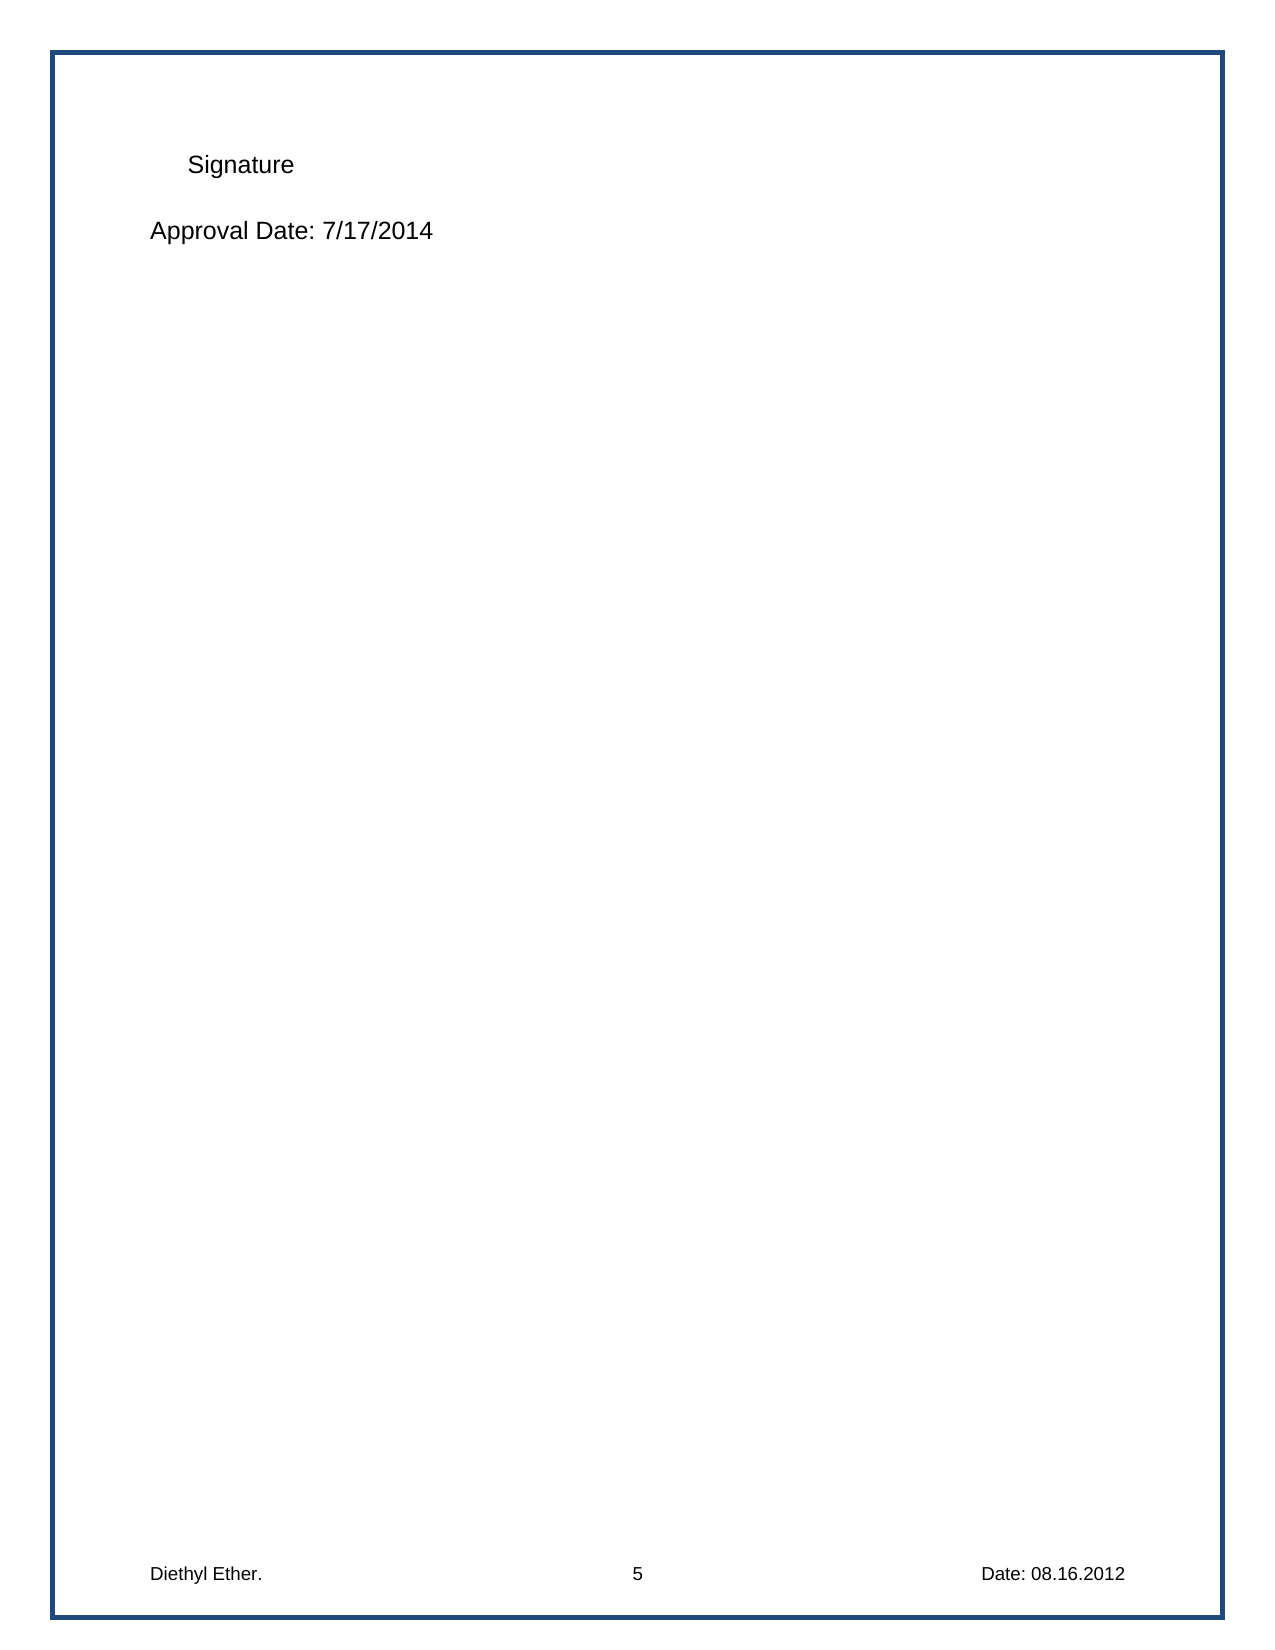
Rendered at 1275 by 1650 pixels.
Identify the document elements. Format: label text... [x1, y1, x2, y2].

text Approval Date: 7/17/2014 [150, 216, 1125, 245]
text Signature [187, 150, 1125, 179]
